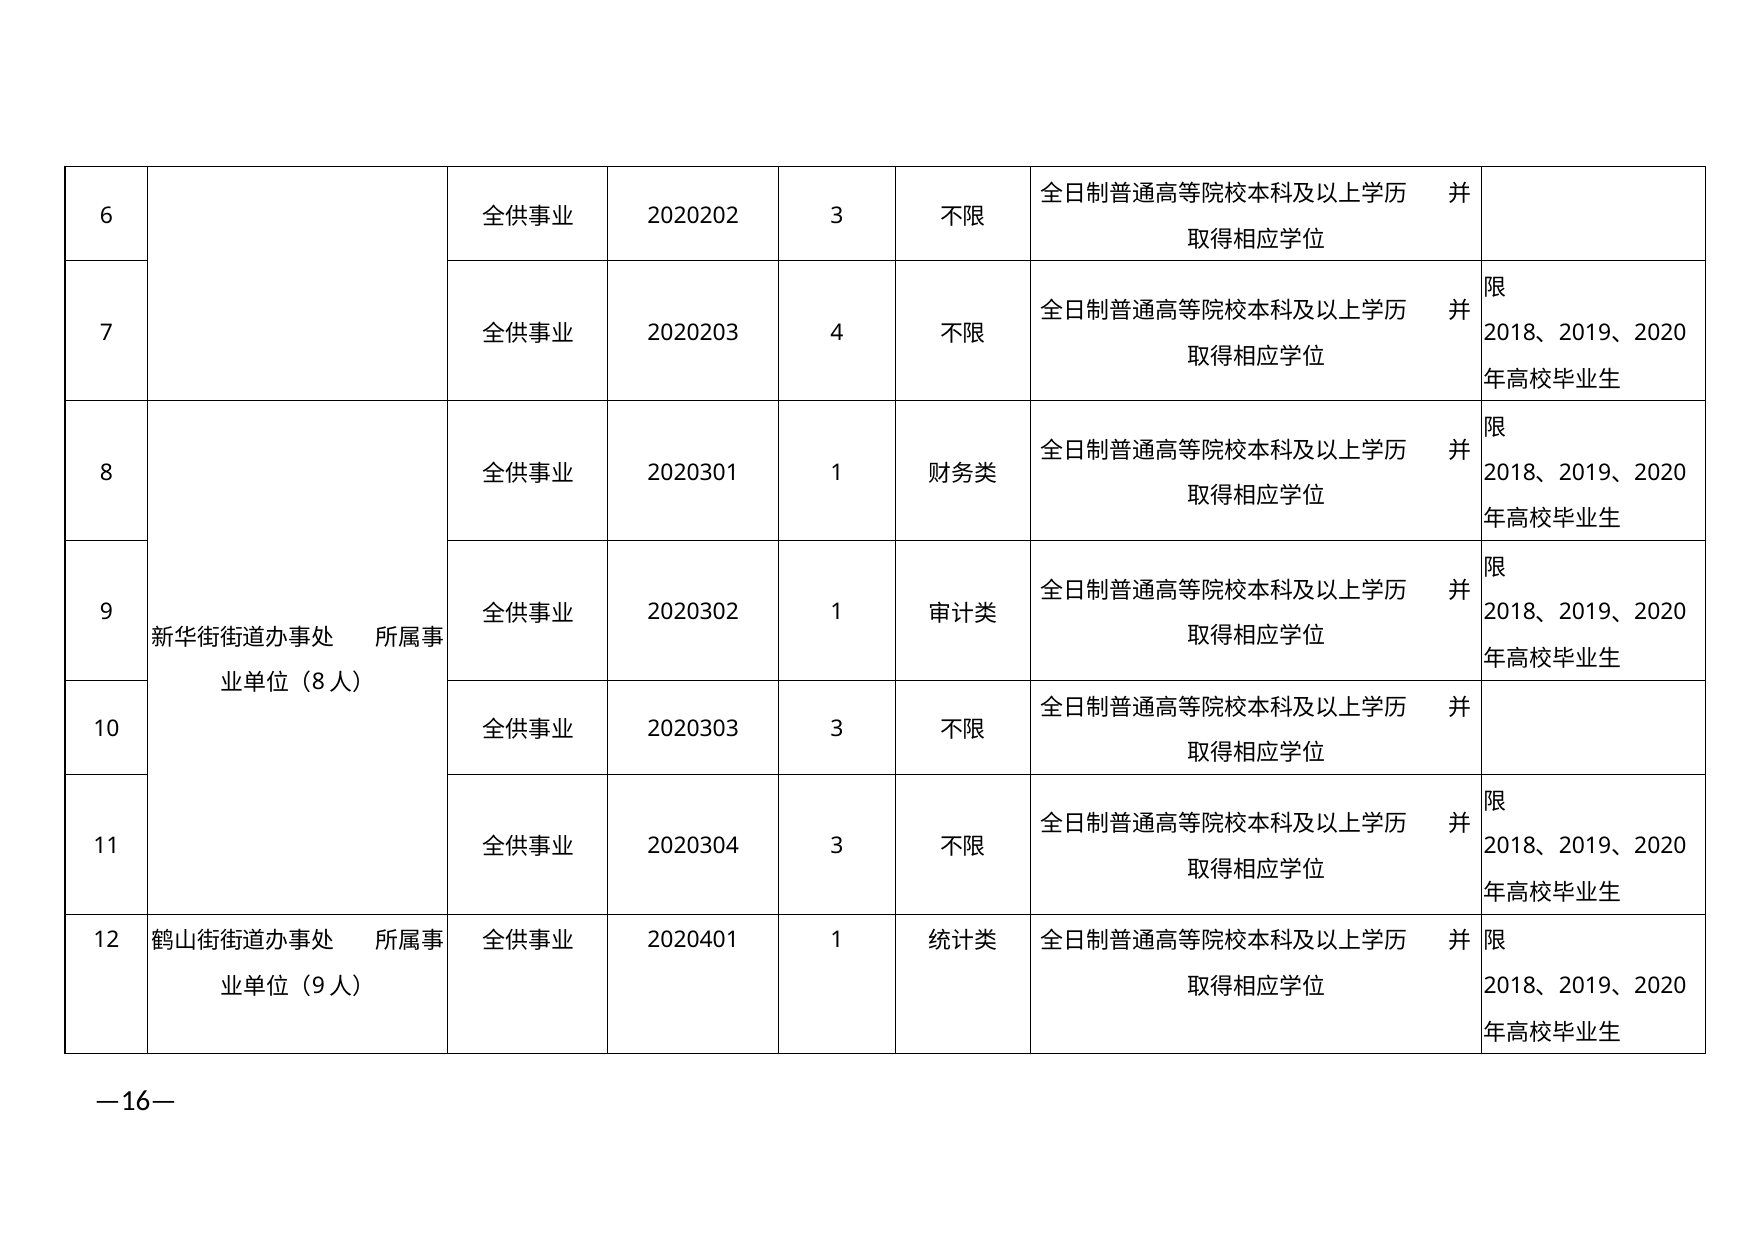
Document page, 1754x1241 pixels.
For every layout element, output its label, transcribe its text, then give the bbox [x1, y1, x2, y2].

table_cell 全日制普通高等院校本科及以上学历 并取得相应学位 [1031, 401, 1481, 540]
table_cell 2020401 [608, 915, 778, 1053]
table_cell 1 [779, 915, 895, 1053]
table_cell 全日制普通高等院校本科及以上学历 并取得相应学位 [1031, 681, 1481, 774]
table_cell 1 [779, 541, 895, 679]
table_cell 全日制普通高等院校本科及以上学历 并取得相应学位 [1031, 775, 1481, 913]
table_cell 2020301 [608, 401, 778, 540]
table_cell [1031, 167, 1481, 260]
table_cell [148, 167, 447, 400]
table_cell 6 [66, 167, 147, 260]
table_cell 12 [66, 915, 147, 1053]
table_cell 全供事业 [448, 401, 607, 540]
table_cell 不限 [896, 167, 1030, 260]
table_cell 2020302 [608, 541, 778, 679]
table_cell 财务类 [896, 401, 1030, 540]
table_cell 全供事业 [448, 681, 607, 774]
table_cell 鹤山街街道办事处 所属事业单位（9人） [148, 915, 447, 1053]
table_cell 9 [66, 541, 147, 679]
table_cell 新华街街道办事处 所属事业单位（8人） [148, 401, 447, 913]
table_cell 不限 [896, 681, 1030, 774]
table_cell 3 [779, 775, 895, 913]
table_cell 统计类 [896, 915, 1030, 1053]
table_cell 限2018、2019、2020年高校毕业生 [1482, 541, 1705, 679]
table_cell 11 [66, 775, 147, 913]
table_cell 全供事业 [448, 167, 607, 260]
table_cell 10 [66, 681, 147, 774]
table_cell 1 [779, 401, 895, 540]
table_cell [1482, 167, 1705, 260]
table_cell 全日制普通高等院校本科及以上学历 并取得相应学位 [1031, 541, 1481, 679]
table_cell 4 [779, 261, 895, 400]
table_cell 审计类 [896, 541, 1030, 679]
table_cell 2020303 [608, 681, 778, 774]
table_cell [1031, 915, 1481, 1053]
table_cell 限2018、2019、2020年高校毕业生 [1482, 261, 1705, 400]
table_cell 全供事业 [448, 541, 607, 679]
table_cell 8 [66, 401, 147, 540]
table_cell 全供事业 [448, 915, 607, 1053]
table_cell 2020304 [608, 775, 778, 913]
table_cell 2020203 [608, 261, 778, 400]
table_cell 限2018、2019、2020年高校毕业生 [1482, 775, 1705, 913]
table_cell 2020202 [608, 167, 778, 260]
table_cell 不限 [896, 261, 1030, 400]
table_cell [1482, 681, 1705, 774]
table_cell 不限 [896, 775, 1030, 913]
table_cell 全供事业 [448, 261, 607, 400]
table_cell 3 [779, 167, 895, 260]
table_cell 限2018、2019、2020年高校毕业生 [1482, 401, 1705, 540]
table_cell 全日制普通高等院校本科及以上学历 并取得相应学位 [1031, 261, 1481, 400]
table_cell 7 [66, 261, 147, 400]
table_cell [1482, 915, 1705, 1053]
table_cell 全供事业 [448, 775, 607, 913]
table_cell 3 [779, 681, 895, 774]
